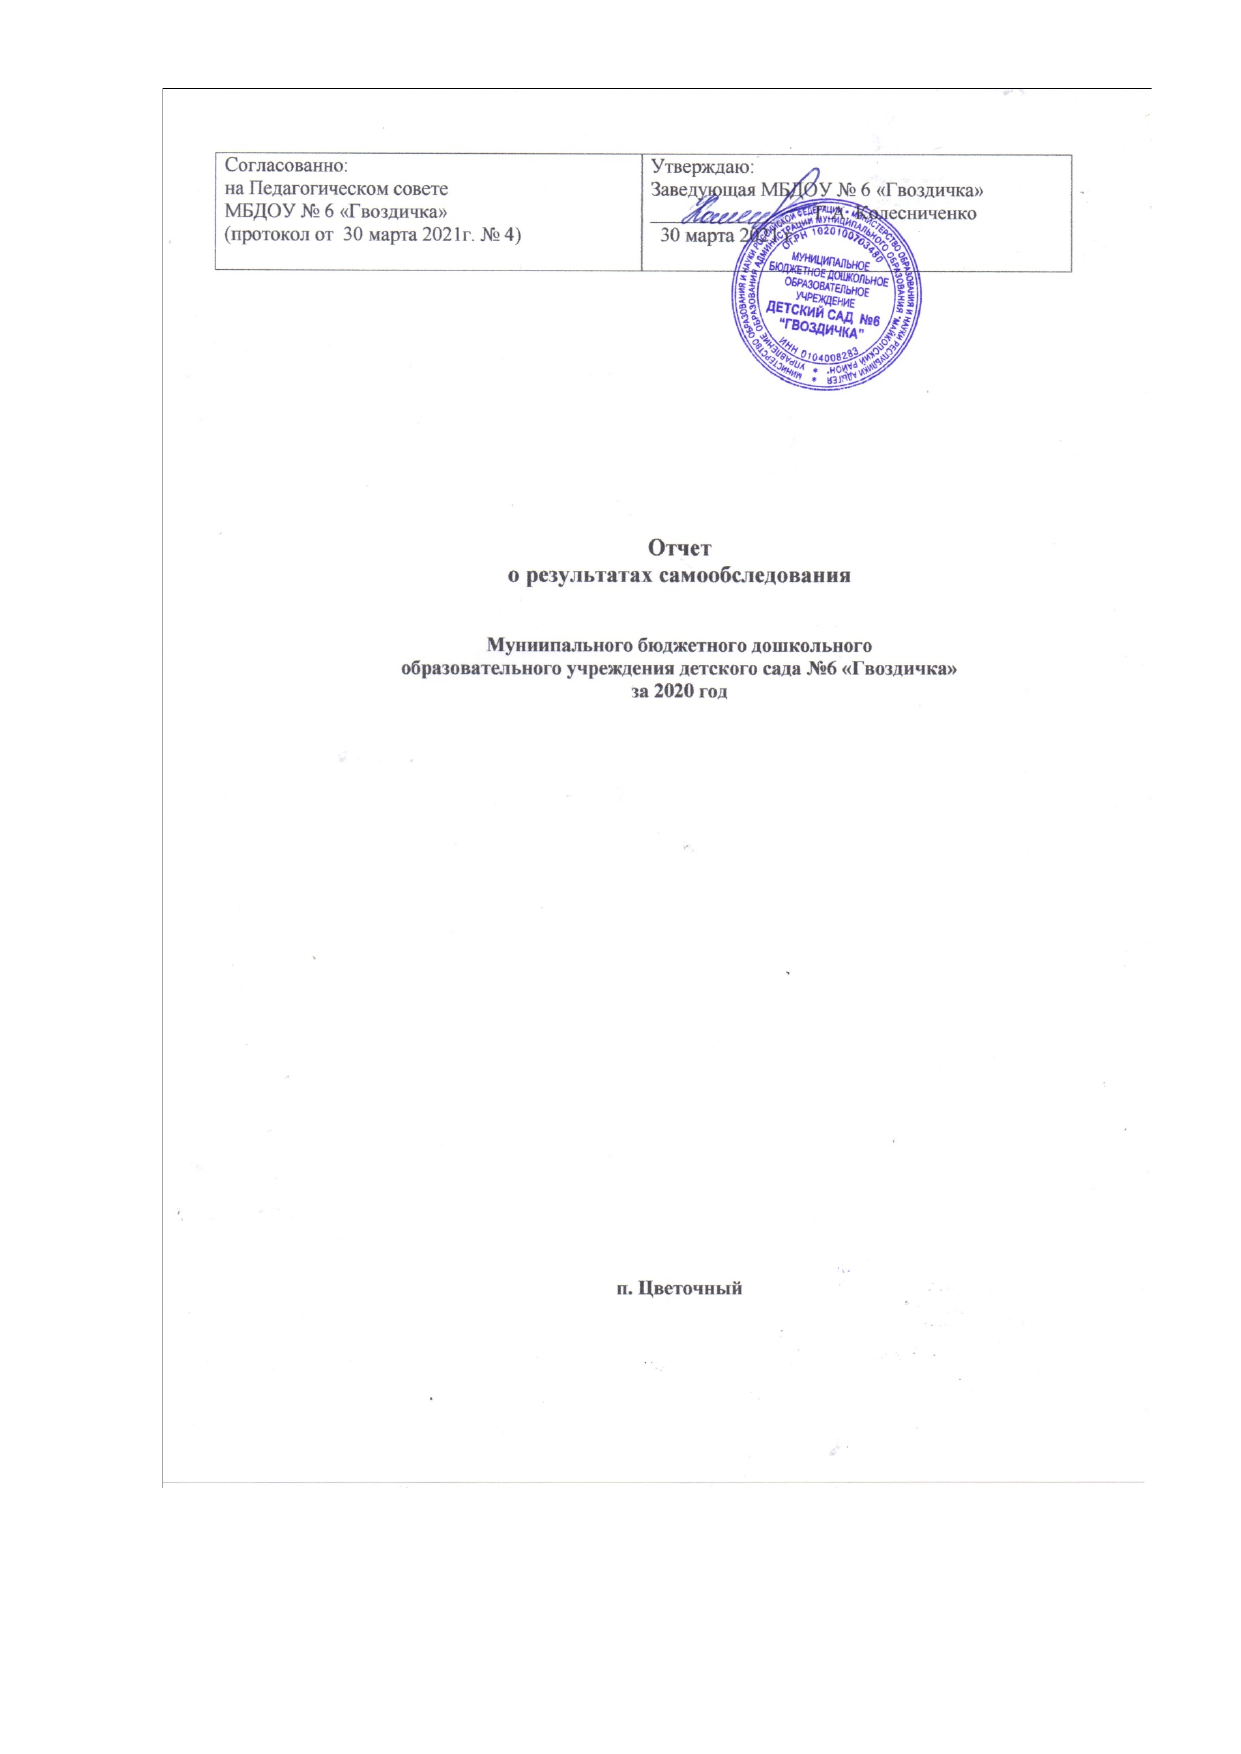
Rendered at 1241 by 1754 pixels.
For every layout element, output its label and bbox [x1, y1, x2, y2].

picture [162, 88, 1152, 1488]
